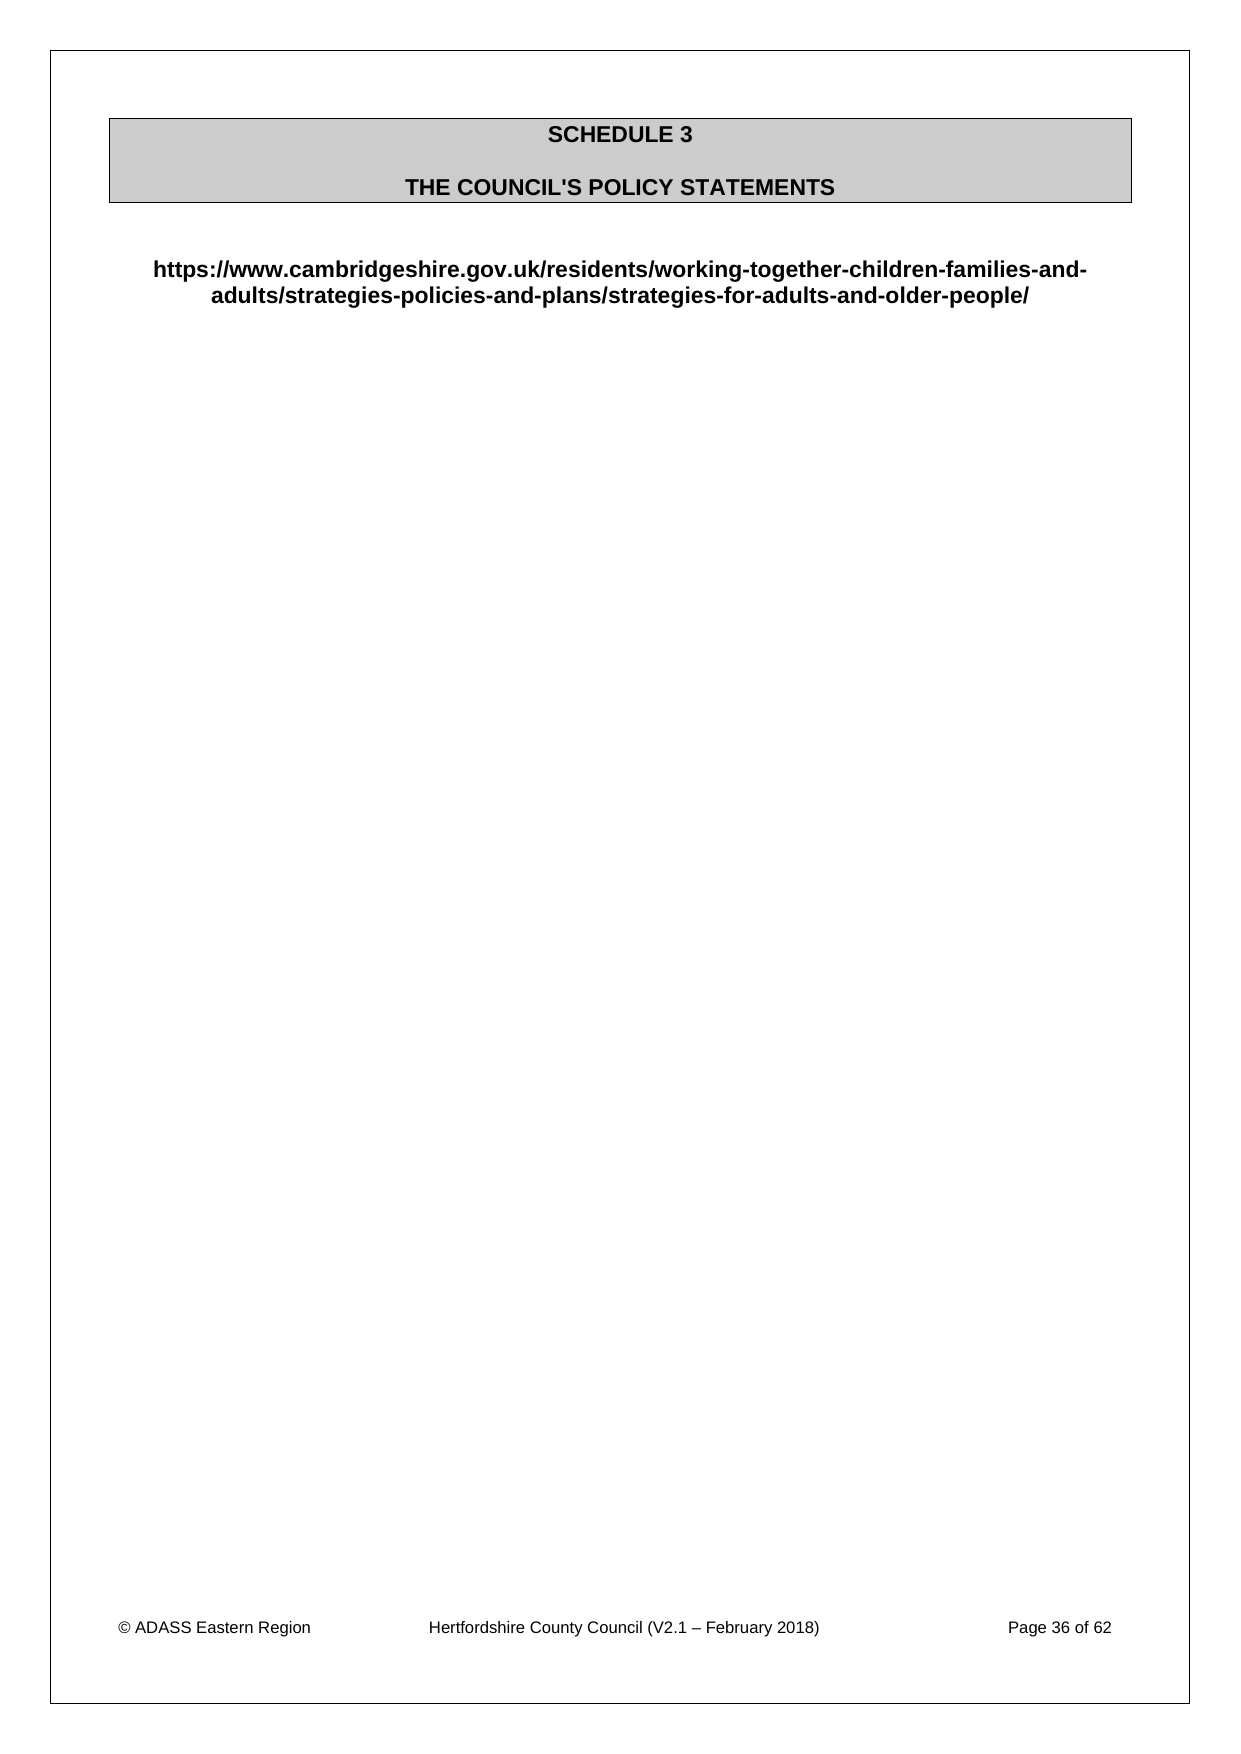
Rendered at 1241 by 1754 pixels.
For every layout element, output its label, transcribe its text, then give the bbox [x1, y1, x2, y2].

text SCHEDULE 3 [110, 119, 1131, 144]
text THE COUNCIL'S POLICY STATEMENTS [110, 144, 1131, 202]
text https://www.cambridgeshire.gov.uk/residents/working-together-children-families-and-adults/strategies-policies-and-plans/strategies-for-adults-and-older-people/ [118, 256, 1122, 309]
